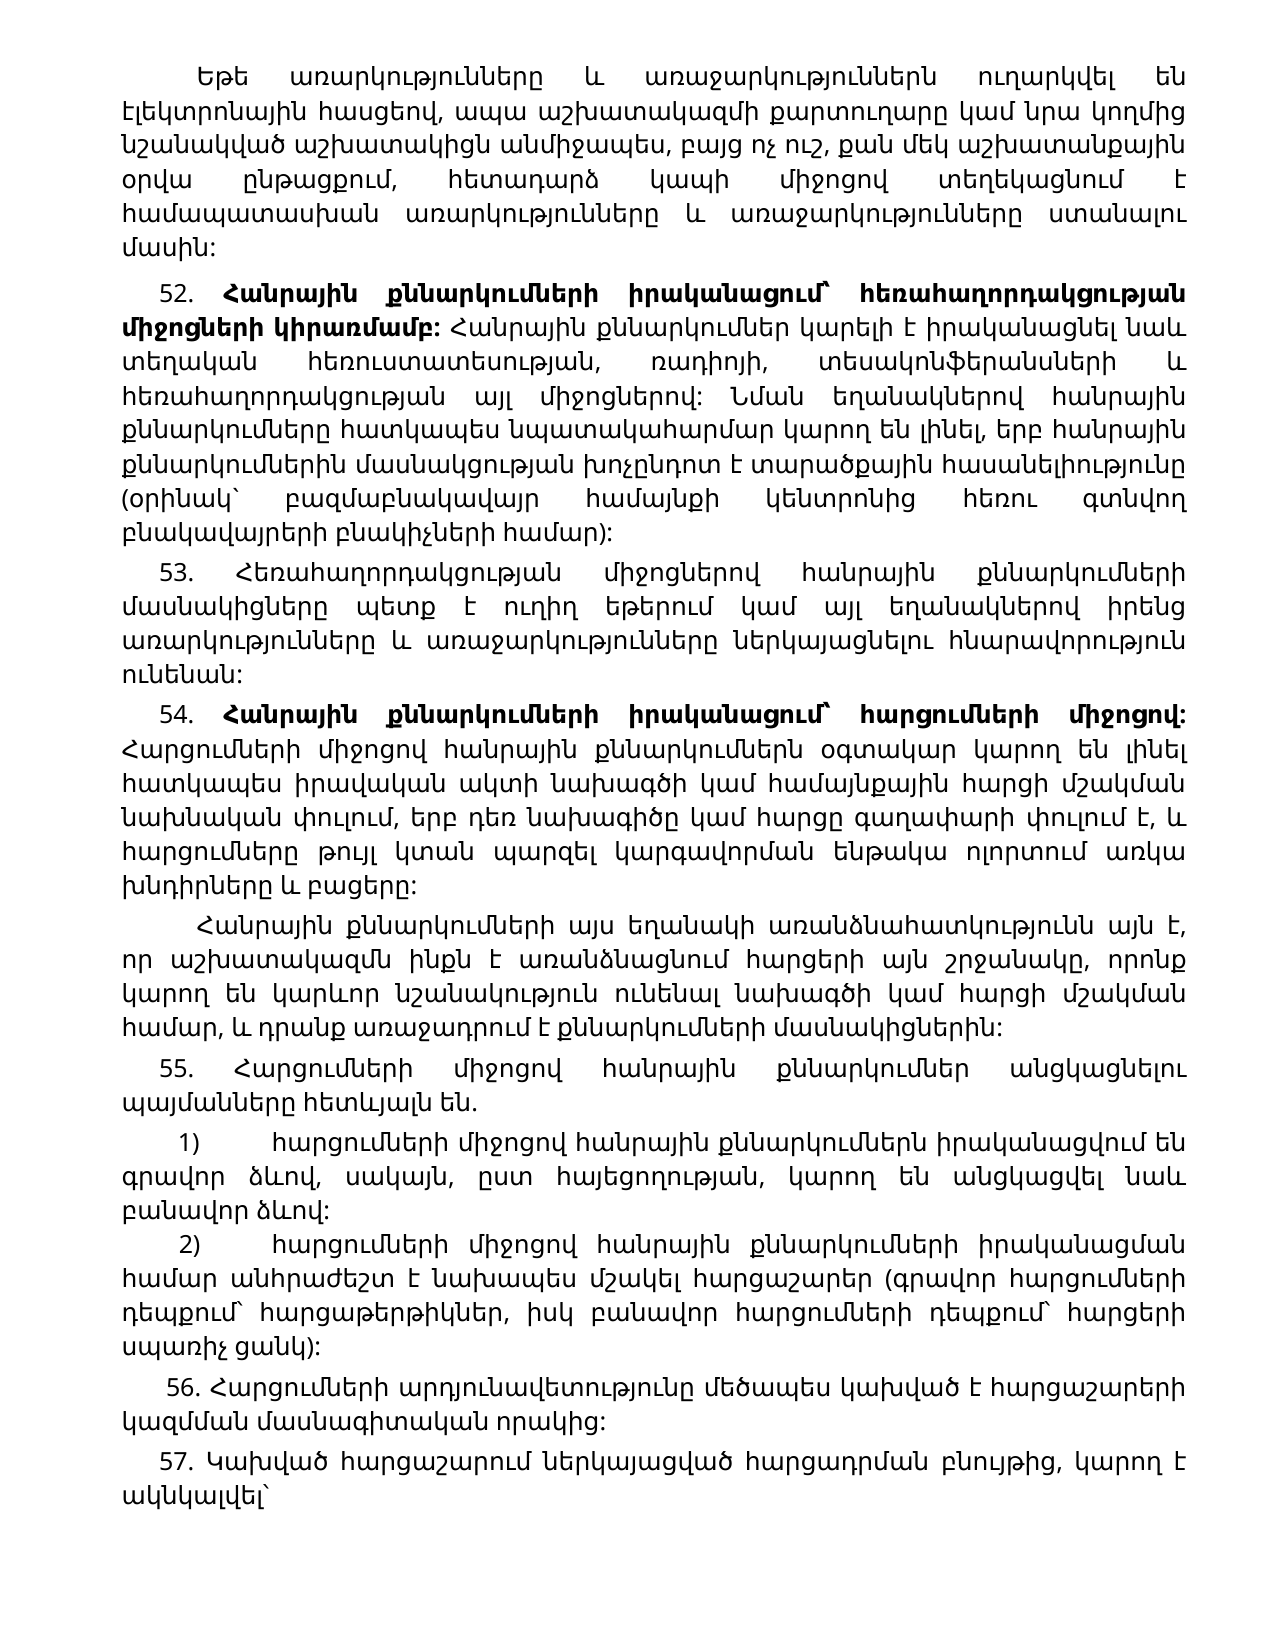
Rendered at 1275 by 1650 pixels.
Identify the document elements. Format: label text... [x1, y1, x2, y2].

list հարցումների միջոցով հանրային քննարկումների իրականացման համար անհրաժեշտ է նախապես մշակել հարցաշարեր (գրավոր հարցումների դեպքում՝ հարցաթերթիկներ, իսկ բանավոր հարցումների դեպքում՝ հարցերի սպառիչ ցանկ): [121, 1227, 1186, 1363]
text 56. Հարցումների արդյունավետությունը մեծապես կախված է հարցաշարերի կազմման մասնագիտական որակից: [121, 1369, 1186, 1437]
text 54. Հանրային քննարկումների իրականացում՝ հարցումների միջոցով: Հարցումների միջոցով հանրային քննարկումներն օգտակար կարող են լինել հատկապես իրավական ակտի նախագծի կամ համայնքային հարցի մշակման նախնական փուլում, երբ դեռ նախագիծը կամ հարցը գաղափարի փուլում է, և հարցումները թույլ կտան պարզել կարգավորման ենթակա ոլորտում առկա խնդիրները և բացերը: [121, 697, 1186, 902]
text 55. Հարցումների միջոցով հանրային քննարկումներ անցկացնելու պայմանները հետևյալն են. [121, 1050, 1186, 1118]
list Եթե առարկությունները և առաջարկություններն ուղարկվել են էլեկտրոնային հասցեով, ապա աշխատակազմի քարտուղարը կամ նրա կողմից նշանակված աշխատակիցն անմիջապես, բայց ոչ ուշ, քան մեկ աշխատանքային օրվա ընթացքում, հետադարձ կապի միջոցով տեղեկացնում է համապատասխան առարկությունները և առաջարկությունները ստանալու մասին: [121, 59, 1186, 263]
text Հանրային քննարկումների այս եղանակի առանձնահատկությունն այն է, որ աշխատակազմն ինքն է առանձնացնում հարցերի այն շրջանակը, որոնք կարող են կարևոր նշանակություն ունենալ նախագծի կամ հարցի մշակման համար, և դրանք առաջադրում է քննարկումների մասնակիցներին: [121, 908, 1186, 1044]
text 53. Հեռահաղորդակցության միջոցներով հանրային քննարկումների մասնակիցները պետք է ուղիղ եթերում կամ այլ եղանակներով իրենց առարկությունները և առաջարկությունները ներկայացնելու հնարավորություն ունենան: [121, 555, 1186, 691]
text 57. Կախված հարցաշարում ներկայացված հարցադրման բնույթից, կարող է ակնկալվել՝ [121, 1444, 1186, 1512]
text 52. Հանրային քննարկումների իրականացում՝ հեռահաղորդակցության միջոցների կիրառմամբ: Հանրային քննարկումներ կարելի է իրականացնել նաև տեղական հեռուստատեսության, ռադիոյի, տեսակոնֆերանսների և հեռահաղորդակցության այլ միջոցներով: Նման եղանակներով հանրային քննարկումները հատկապես նպատակահարմար կարող են լինել, երբ հանրային քննարկումներին մասնակցության խոչընդոտ է տարածքային հասանելիությունը (օրինակ` բազմաբնակավայր համայնքի կենտրոնից հեռու գտնվող բնակավայրերի բնակիչների համար): [121, 276, 1186, 548]
list հարցումների միջոցով հանրային քննարկումներն իրականացվում են գրավոր ձևով, սակայն, ըստ հայեցողության, կարող են անցկացվել նաև բանավոր ձևով: [121, 1125, 1186, 1227]
